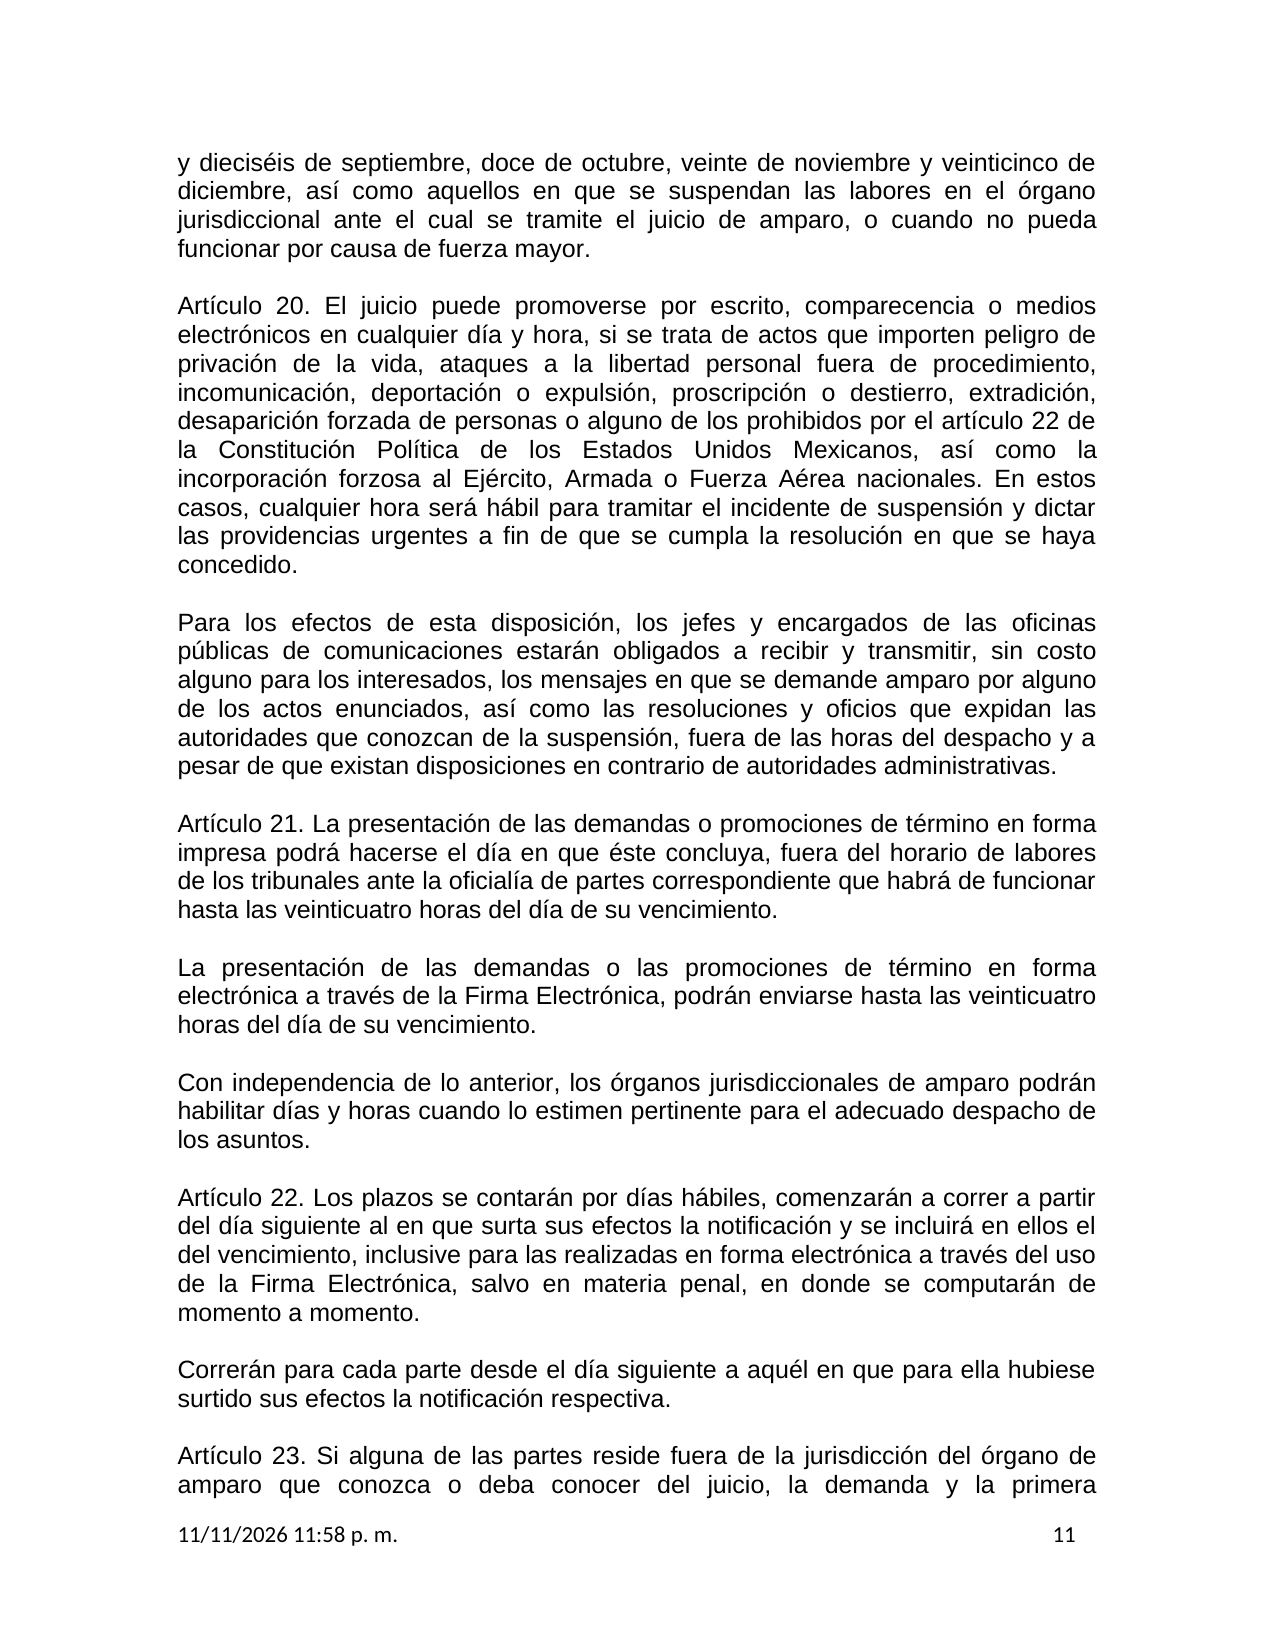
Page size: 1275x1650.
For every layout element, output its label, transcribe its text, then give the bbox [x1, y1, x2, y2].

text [177, 1441, 1098, 1499]
text Artículo 22. Los plazos se contarán por días hábiles, comenzarán a correr a partir del día siguiente al en que surta sus efectos la notificación y se incluirá en ellos el del vencimiento, inclusive para las realizadas en forma electrónica a través del uso de la Firma Electrónica, salvo en materia penal, en donde se computarán de momento a momento. [177, 1183, 1098, 1326]
text Con independencia de lo anterior, los órganos jurisdiccionales de amparo podrán habilitar días y horas cuando lo estimen pertinente para el adecuado despacho de los asuntos. [177, 1068, 1098, 1154]
text Artículo 20. El juicio puede promoverse por escrito, comparecencia o medios electrónicos en cualquier día y hora, si se trata de actos que importen peligro de privación de la vida, ataques a la libertad personal fuera de procedimiento, incomunicación, deportación o expulsión, proscripción o destierro, extradición, desaparición forzada de personas o alguno de los prohibidos por el artículo 22 de la Constitución Política de los Estados Unidos Mexicanos, así como la incorporación forzosa al Ejército, Armada o Fuerza Aérea nacionales. En estos casos, cualquier hora será hábil para tramitar el incidente de suspensión y dictar las providencias urgentes a fin de que se cumpla la resolución en que se haya concedido. [177, 291, 1098, 579]
text Artículo 21. La presentación de las demandas o promociones de término en forma impresa podrá hacerse el día en que éste concluya, fuera del horario de labores de los tribunales ante la oficialía de partes correspondiente que habrá de funcionar hasta las veinticuatro horas del día de su vencimiento. [177, 809, 1098, 924]
text La presentación de las demandas o las promociones de término en forma electrónica a través de la Firma Electrónica, podrán enviarse hasta las veinticuatro horas del día de su vencimiento. [177, 953, 1098, 1039]
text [177, 148, 1098, 263]
text Correrán para cada parte desde el día siguiente a aquél en que para ella hubiese surtido sus efectos la notificación respectiva. [177, 1355, 1098, 1413]
text Para los efectos de esta disposición, los jefes y encargados de las oficinas públicas de comunicaciones estarán obligados a recibir y transmitir, sin costo alguno para los interesados, los mensajes en que se demande amparo por alguno de los actos enunciados, así como las resoluciones y oficios que expidan las autoridades que conozcan de la suspensión, fuera de las horas del despacho y a pesar de que existan disposiciones en contrario de autoridades administrativas. [177, 608, 1098, 780]
